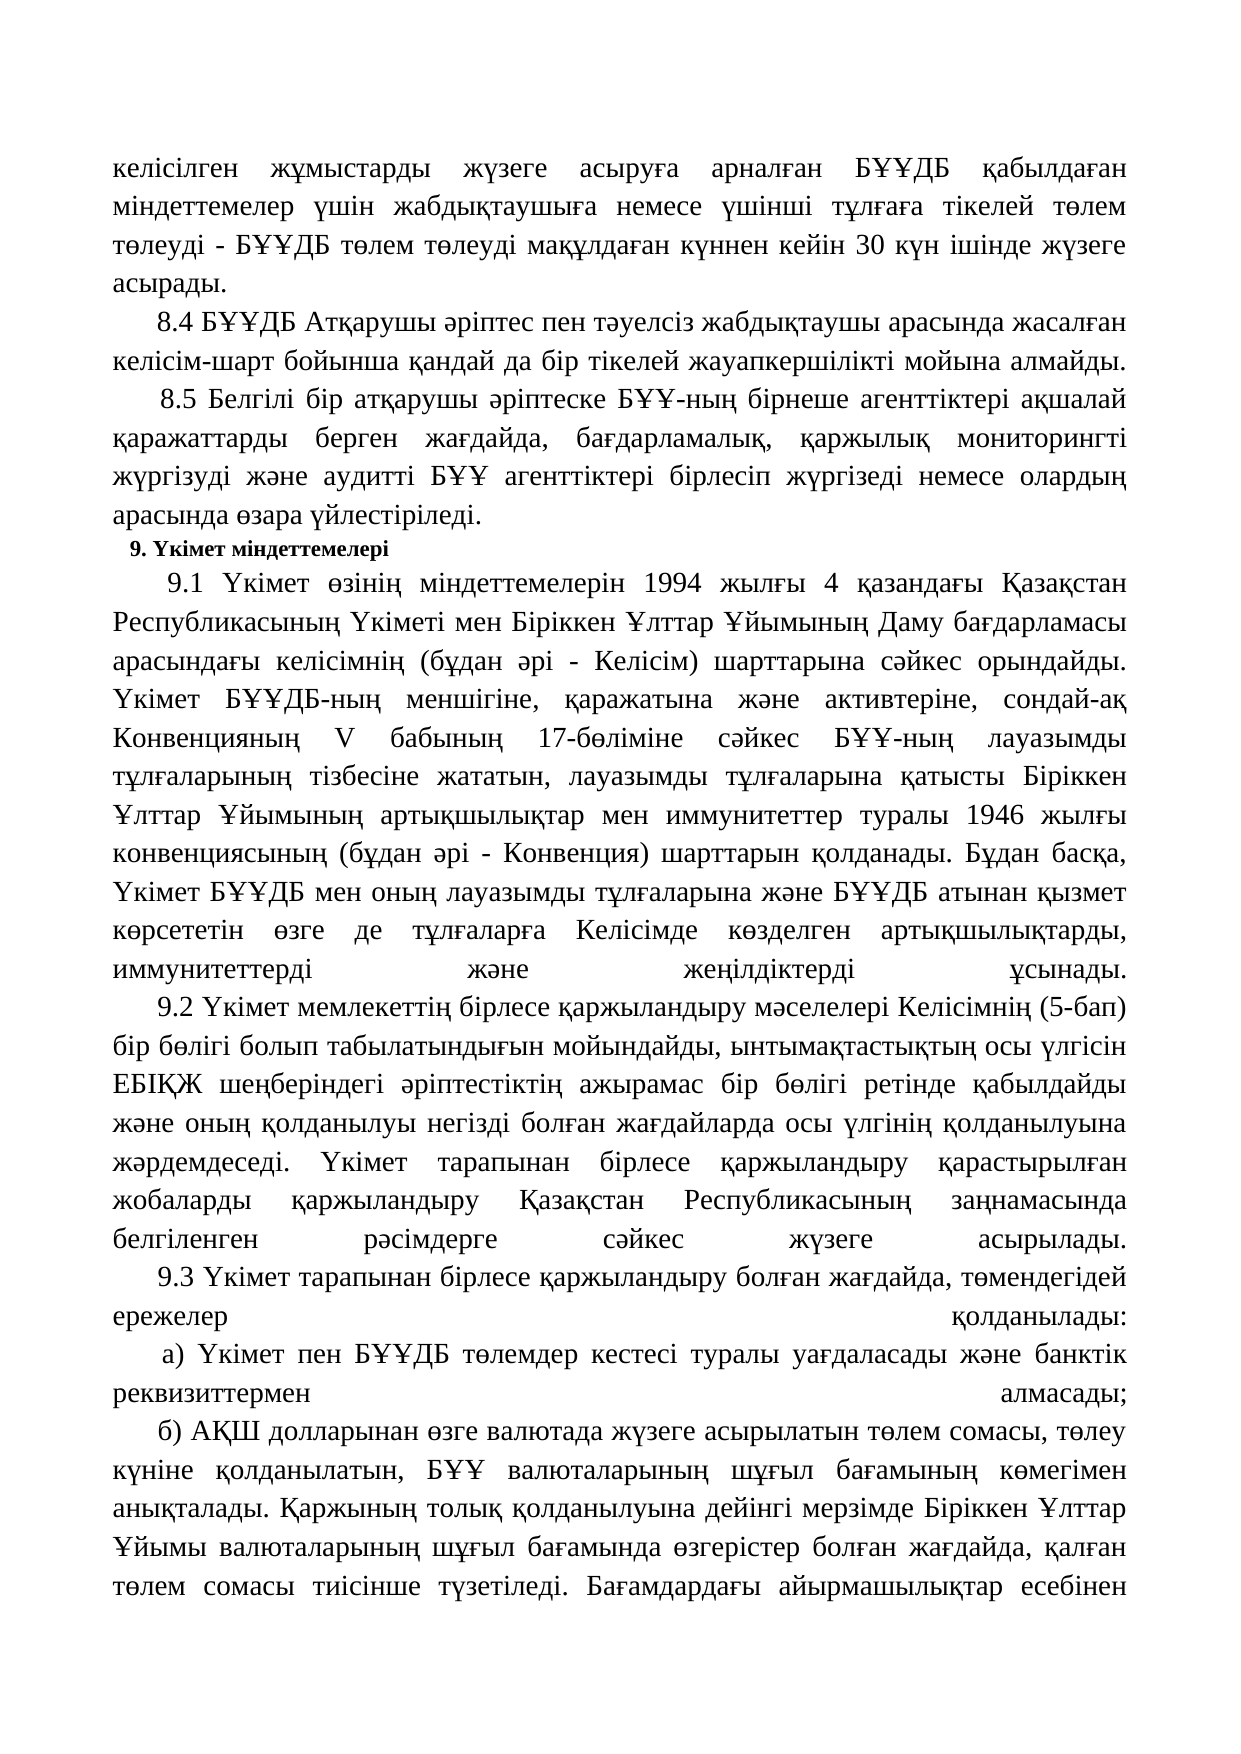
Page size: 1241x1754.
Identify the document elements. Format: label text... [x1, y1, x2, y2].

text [112, 150, 1128, 530]
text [112, 566, 1128, 1601]
text 9. Үкімет міндеттемелері [112, 535, 1128, 562]
